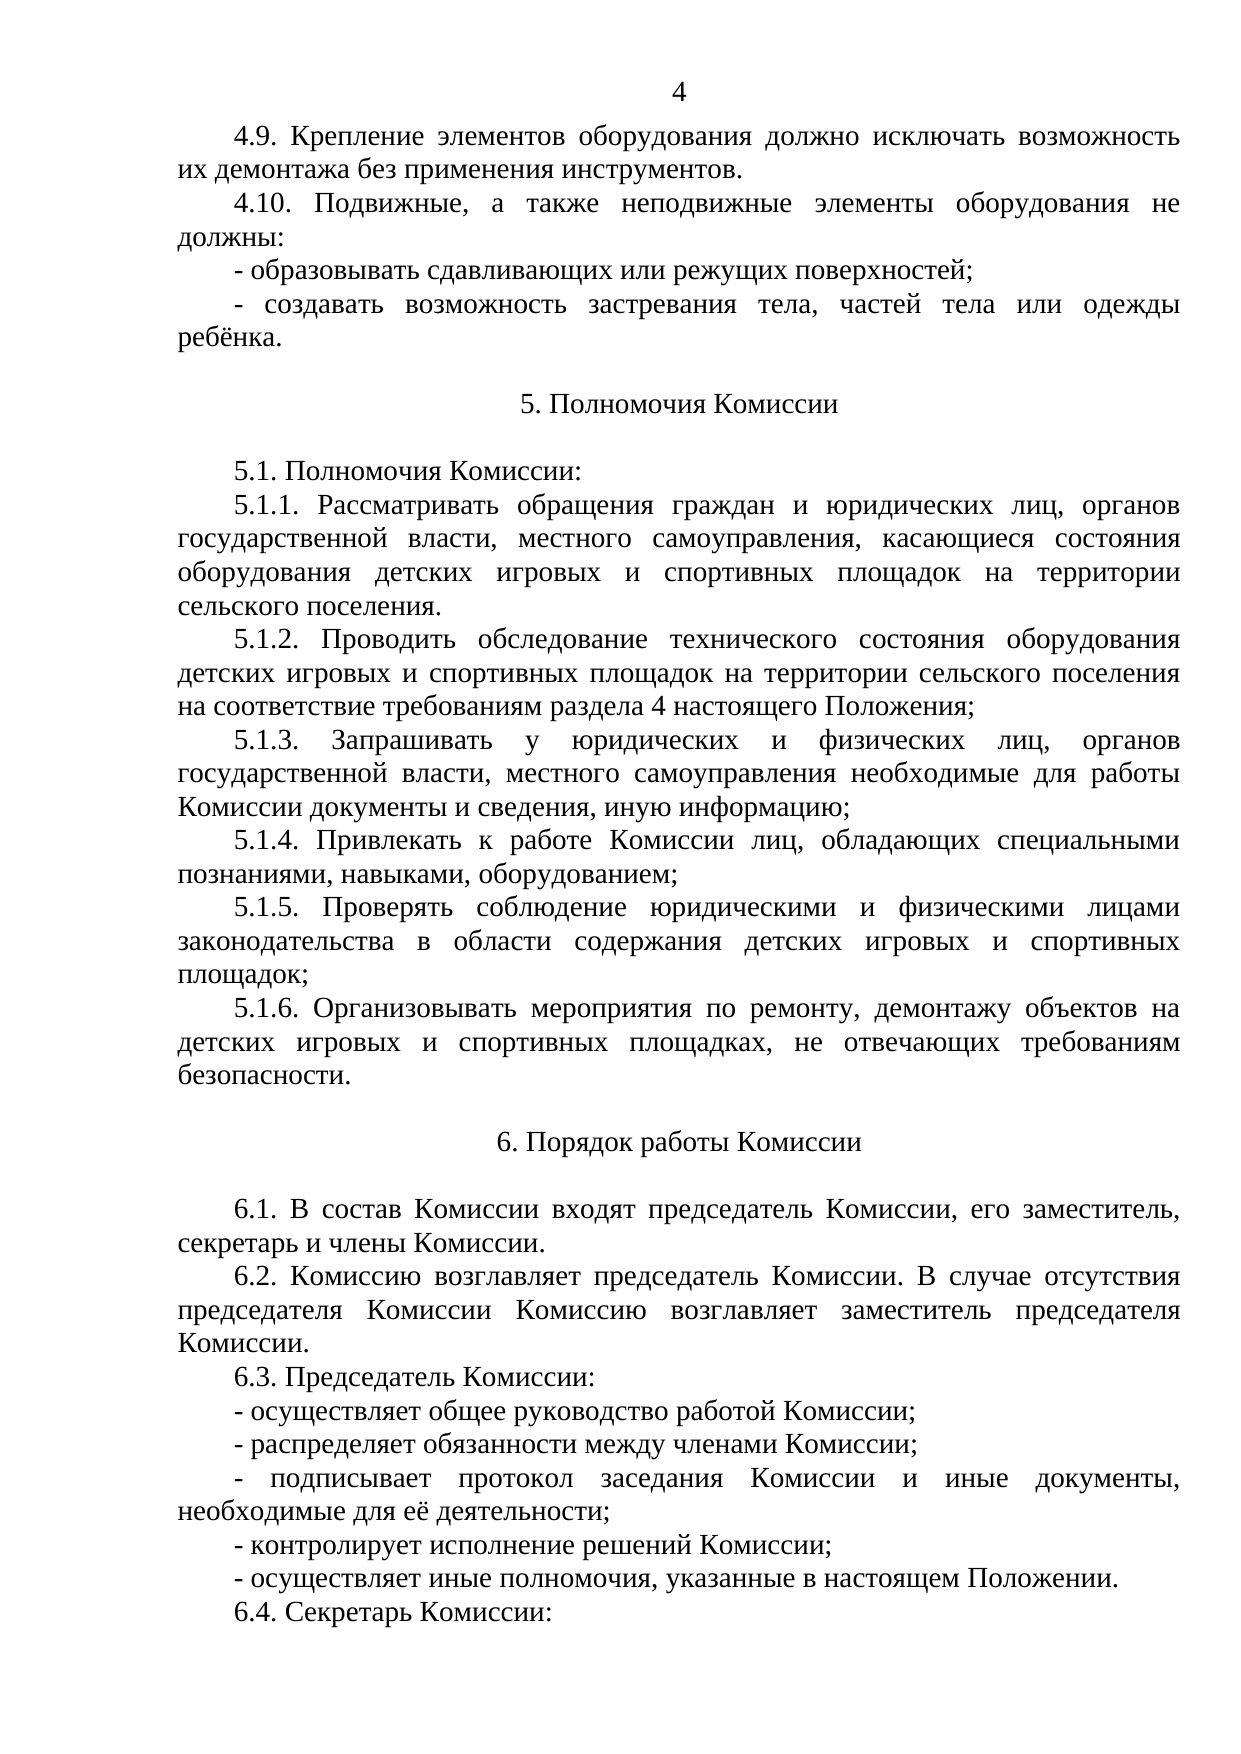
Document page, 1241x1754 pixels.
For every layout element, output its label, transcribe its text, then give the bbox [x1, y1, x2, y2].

text 5.1.3. Запрашивать у юридических и физических лиц, органов государственной власти, местного самоуправления необходимые для работы Комиссии документы и сведения, иную информацию; [177, 722, 1181, 822]
text - распределяет обязанности между членами Комиссии; [177, 1426, 1181, 1460]
text 5.1.1. Рассматривать обращения граждан и юридических лиц, органов государственной власти, местного самоуправления, касающиеся состояния оборудования детских игровых и спортивных площадок на территории сельского поселения. [177, 487, 1181, 621]
text 4.10. Подвижные, а также неподвижные элементы оборудования не должны: [177, 185, 1181, 252]
text - создавать возможность застревания тела, частей тела или одежды ребёнка. [177, 286, 1181, 353]
text - осуществляет иные полномочия, указанные в настоящем Положении. [177, 1560, 1181, 1594]
text 5.1.5. Проверять соблюдение юридическими и физическими лицами законодательства в области содержания детских игровых и спортивных площадок; [177, 889, 1181, 990]
text 6.4. Секретарь Комиссии: [177, 1594, 1181, 1627]
text 6.1. В состав Комиссии входят председатель Комиссии, его заместитель, секретарь и члены Комиссии. [177, 1191, 1181, 1258]
text 5.1.2. Проводить обследование технического состояния оборудования детских игровых и спортивных площадок на территории сельского поселения на соответствие требованиям раздела 4 настоящего Положения; [177, 621, 1181, 722]
text 5.1. Полномочия Комиссии: [177, 453, 1181, 487]
text - контролирует исполнение решений Комиссии; [177, 1527, 1181, 1560]
text - подписывает протокол заседания Комиссии и иные документы, необходимые для её деятельности; [177, 1460, 1181, 1527]
text 4.9. Крепление элементов оборудования должно исключать возможность их демонтажа без применения инструментов. [177, 118, 1181, 185]
text 6.2. Комиссию возглавляет председатель Комиссии. В случае отсутствия председателя Комиссии Комиссию возглавляет заместитель председателя Комиссии. [177, 1258, 1181, 1359]
text - осуществляет общее руководство работой Комиссии; [177, 1393, 1181, 1426]
text 5. Полномочия Комиссии [177, 386, 1181, 420]
text 6. Порядок работы Комиссии [177, 1124, 1181, 1158]
text - образовывать сдавливающих или режущих поверхностей; [177, 252, 1181, 286]
text 5.1.6. Организовывать мероприятия по ремонту, демонтажу объектов на детских игровых и спортивных площадках, не отвечающих требованиям безопасности. [177, 990, 1181, 1091]
text 5.1.4. Привлекать к работе Комиссии лиц, обладающих специальными познаниями, навыками, оборудованием; [177, 822, 1181, 889]
text 6.3. Председатель Комиссии: [177, 1359, 1181, 1393]
